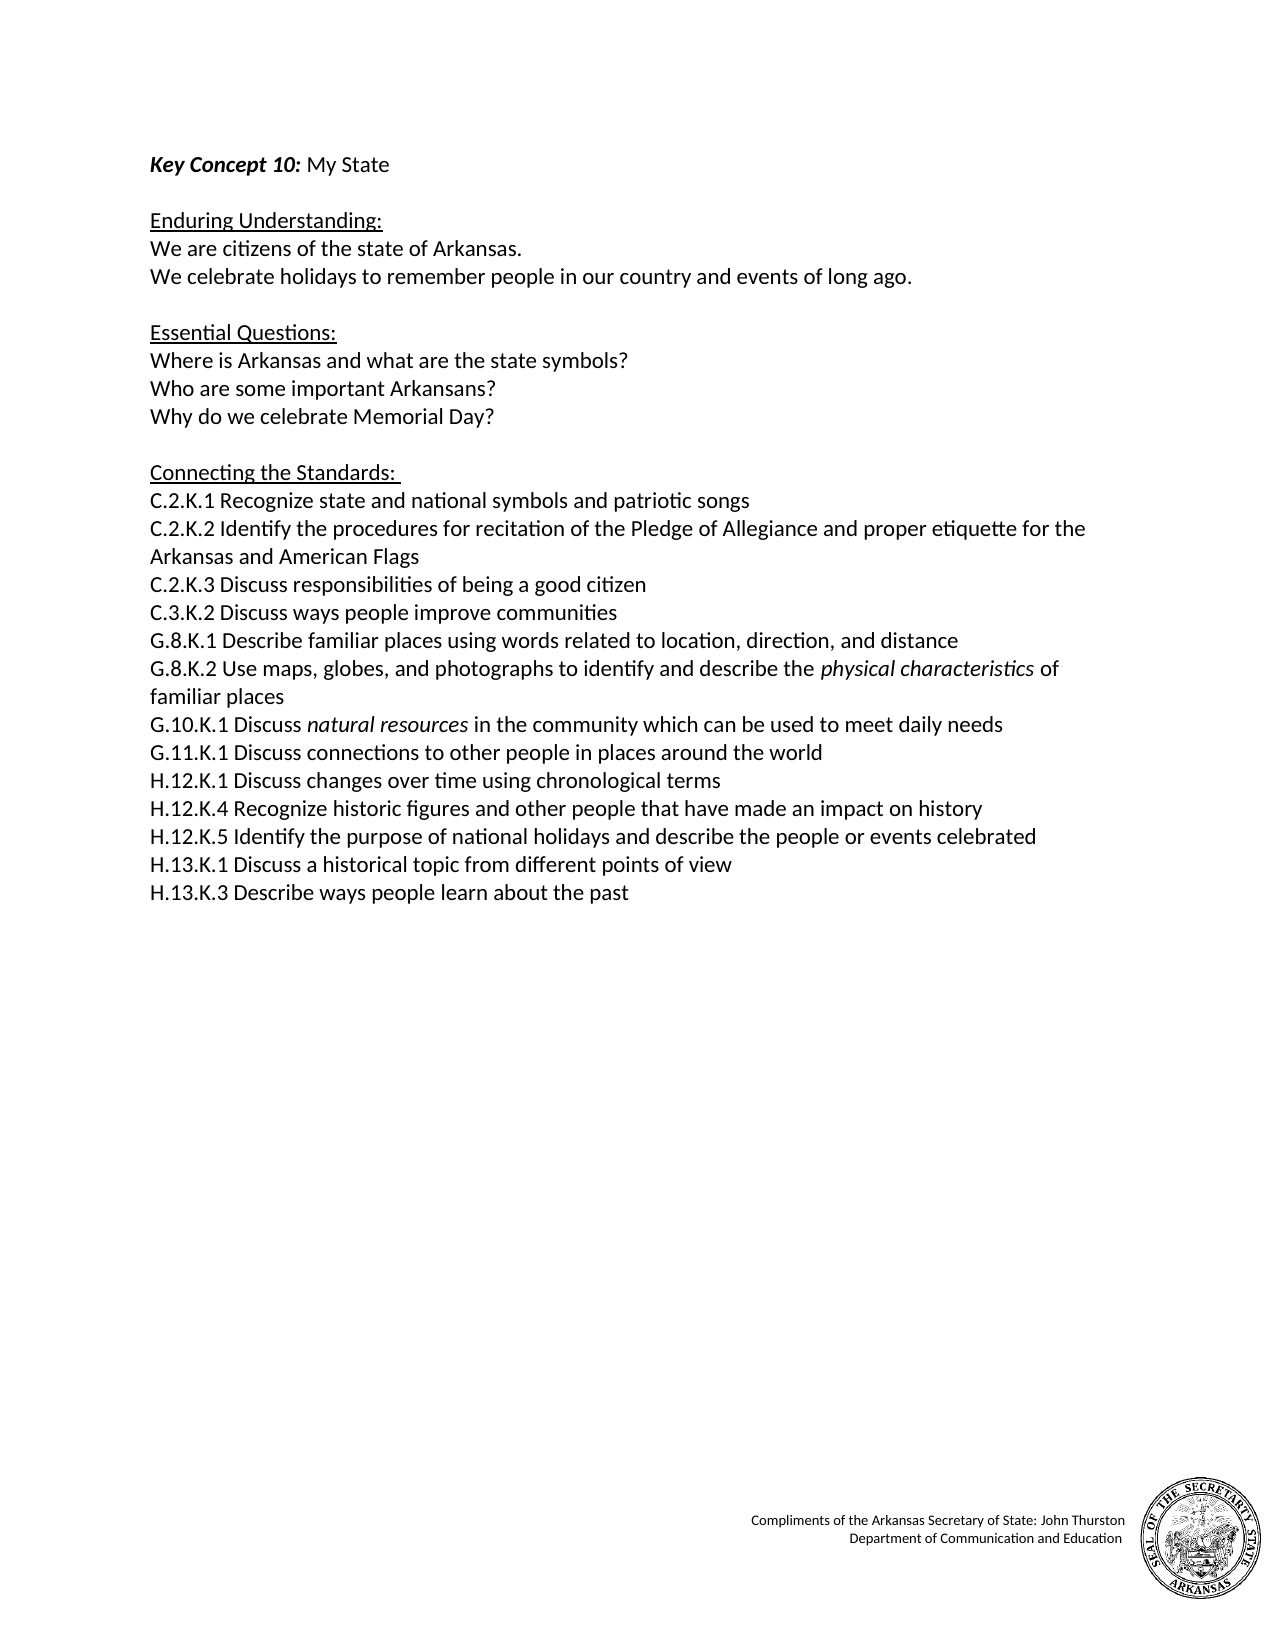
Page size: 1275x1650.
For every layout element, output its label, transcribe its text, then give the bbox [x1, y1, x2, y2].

text We are citizens of the state of Arkansas. [150, 234, 1125, 262]
text H.13.K.1 Discuss a historical topic from different points of view [150, 851, 1125, 878]
text C.2.K.2 Identify the procedures for recitation of the Pledge of Allegiance and proper etiquette for the Arkansas and American Flags [150, 514, 1125, 570]
text G.11.K.1 Discuss connections to other people in places around the world [150, 738, 1125, 766]
text H.12.K.4 Recognize historic figures and other people that have made an impact on history [150, 794, 1125, 822]
text Connecting the Standards: [150, 458, 1125, 486]
text C.2.K.1 Recognize state and national symbols and patriotic songs [150, 486, 1125, 514]
text We celebrate holidays to remember people in our country and events of long ago. [150, 262, 1125, 290]
text C.2.K.3 Discuss responsibilities of being a good citizen [150, 570, 1125, 598]
text Enduring Understanding: [150, 206, 1125, 234]
text Essential Questions: [150, 318, 1125, 346]
text Why do we celebrate Memorial Day? [150, 402, 1125, 430]
text H.12.K.5 Identify the purpose of national holidays and describe the people or events celebrated [150, 822, 1125, 851]
text G.8.K.1 Describe familiar places using words related to location, direction, and distance [150, 626, 1125, 654]
text Who are some important Arkansans? [150, 374, 1125, 402]
text C.3.K.2 Discuss ways people improve communities [150, 598, 1125, 626]
text Key Concept 10: My State [150, 150, 1125, 178]
text H.12.K.1 Discuss changes over time using chronological terms [150, 766, 1125, 794]
text G.10.K.1 Discuss natural resources in the community which can be used to meet daily needs [150, 710, 1125, 738]
text G.8.K.2 Use maps, globes, and photographs to identify and describe the physical characteristics of familiar places [150, 654, 1125, 710]
text Where is Arkansas and what are the state symbols? [150, 346, 1125, 374]
picture [1140, 1477, 1261, 1599]
text H.13.K.3 Describe ways people learn about the past [150, 878, 1125, 907]
